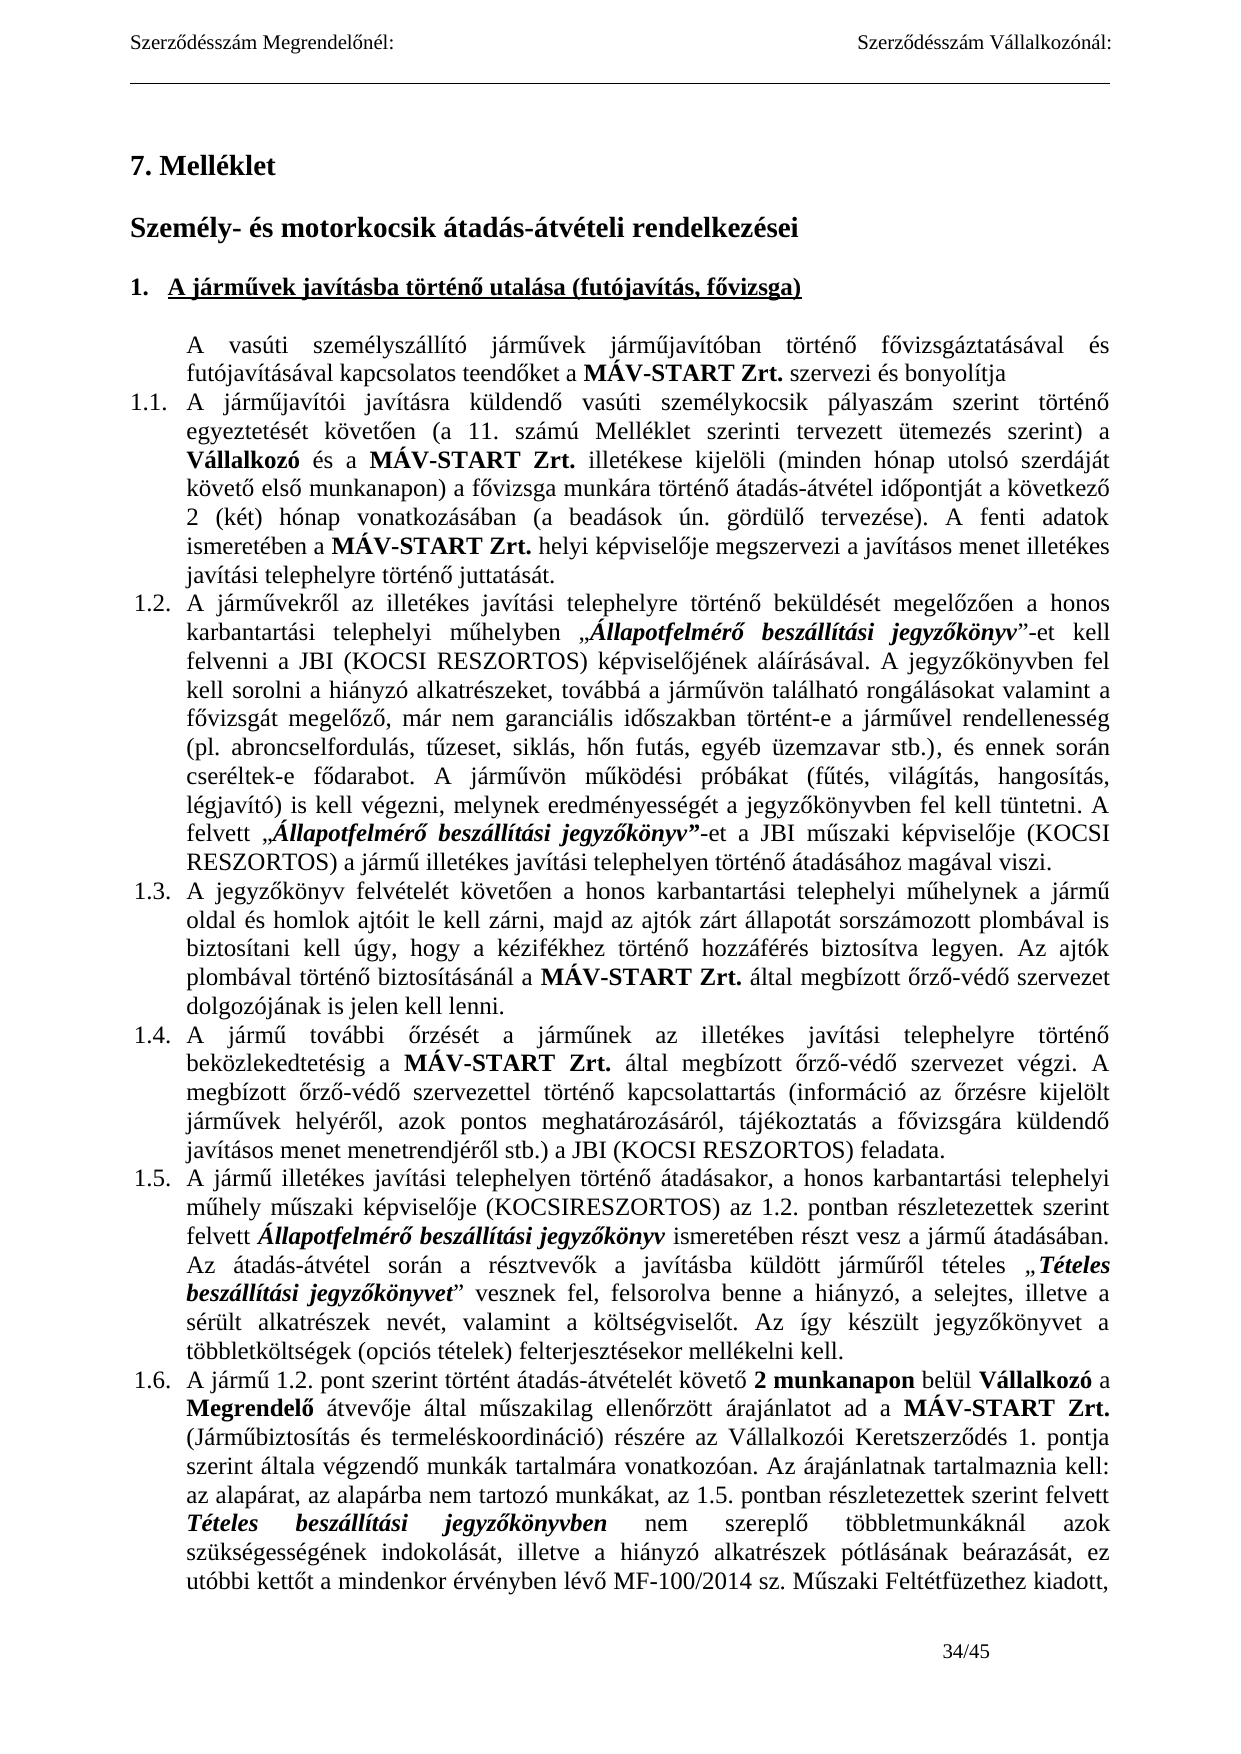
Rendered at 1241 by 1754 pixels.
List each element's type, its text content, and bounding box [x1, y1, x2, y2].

list A járműjavítói javításra küldendő vasúti személykocsik pályaszám szerint történő egyeztetését követően (a 11. számú Melléklet szerinti tervezett ütemezés szerint) a Vállalkozó és a MÁV-START Zrt. illetékese kijelöli (minden hónap utolsó szerdáját követő első munkanapon) a fővizsga munkára történő átadás-átvétel időpontját a következő 2 (két) hónap vonatkozásában (a beadások ún. gördülő tervezése). A fenti adatok ismeretében a MÁV-START Zrt. helyi képviselője megszervezi a javításos menet illetékes javítási telephelyre történő juttatását. [130, 387, 1110, 588]
list A jármű illetékes javítási telephelyen történő átadásakor, a honos karbantartási telephelyi műhely műszaki képviselője (KOCSIRESZORTOS) az 1.2. pontban részletezettek szerint felvett Állapotfelmérő beszállítási jegyzőkönyv ismeretében részt vesz a jármű átadásában. Az átadás-átvétel során a résztvevők a javításba küldött járműről tételes „Tételes beszállítási jegyzőkönyvet” vesznek fel, felsorolva benne a hiányzó, a selejtes, illetve a sérült alkatrészek nevét, valamint a költségviselőt. Az így készült jegyzőkönyvet a többletköltségek (opciós tételek) felterjesztésekor mellékelni kell. [134, 1163, 1110, 1365]
list A jármű további őrzését a járműnek az illetékes javítási telephelyre történő beközlekedtetésig a MÁV-START Zrt. által megbízott őrző-védő szervezet végzi. A megbízott őrző-védő szervezettel történő kapcsolattartás (információ az őrzésre kijelölt járművek helyéről, azok pontos meghatározásáról, tájékoztatás a fővizsgára küldendő javításos menet menetrendjéről stb.) a JBI (KOCSI RESZORTOS) feladata. [134, 1020, 1110, 1163]
list A járművek javításba történő utalása (futójavítás, fővizsga) [130, 272, 1110, 301]
text A vasúti személyszállító járművek járműjavítóban történő fővizsgáztatásával és futójavításával kapcsolatos teendőket a MÁV-START Zrt. szervezi és bonyolítja [186, 330, 1110, 387]
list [134, 1365, 1110, 1595]
text 7. Melléklet [130, 148, 1110, 181]
text Személy- és motorkocsik átadás-átvételi rendelkezései [130, 210, 1110, 243]
list A jegyzőkönyv felvételét követően a honos karbantartási telephelyi műhelynek a jármű oldal és homlok ajtóit le kell zárni, majd az ajtók zárt állapotát sorszámozott plombával is biztosítani kell úgy, hogy a kézifékhez történő hozzáférés biztosítva legyen. Az ajtók plombával történő biztosításánál a MÁV-START Zrt. által megbízott őrző-védő szervezet dolgozójának is jelen kell lenni. [134, 876, 1110, 1020]
list A járművekről az illetékes javítási telephelyre történő beküldését megelőzően a honos karbantartási telephelyi műhelyben „Állapotfelmérő beszállítási jegyzőkönyv”-et kell felvenni a JBI (KOCSI RESZORTOS) képviselőjének aláírásával. A jegyzőkönyvben fel kell sorolni a hiányzó alkatrészeket, továbbá a járművön található rongálásokat valamint a fővizsgát megelőző, már nem garanciális időszakban történt-e a járművel rendellenesség (pl. abroncselfordulás, tűzeset, siklás, hőn futás, egyéb üzemzavar stb.), és ennek során cseréltek-e fődarabot. A járművön működési próbákat (fűtés, világítás, hangosítás, légjavító) is kell végezni, melynek eredményességét a jegyzőkönyvben fel kell tüntetni. A felvett „Állapotfelmérő beszállítási jegyzőkönyv”-et a JBI műszaki képviselője (KOCSI RESZORTOS) a jármű illetékes javítási telephelyen történő átadásához magával viszi. [134, 588, 1110, 876]
